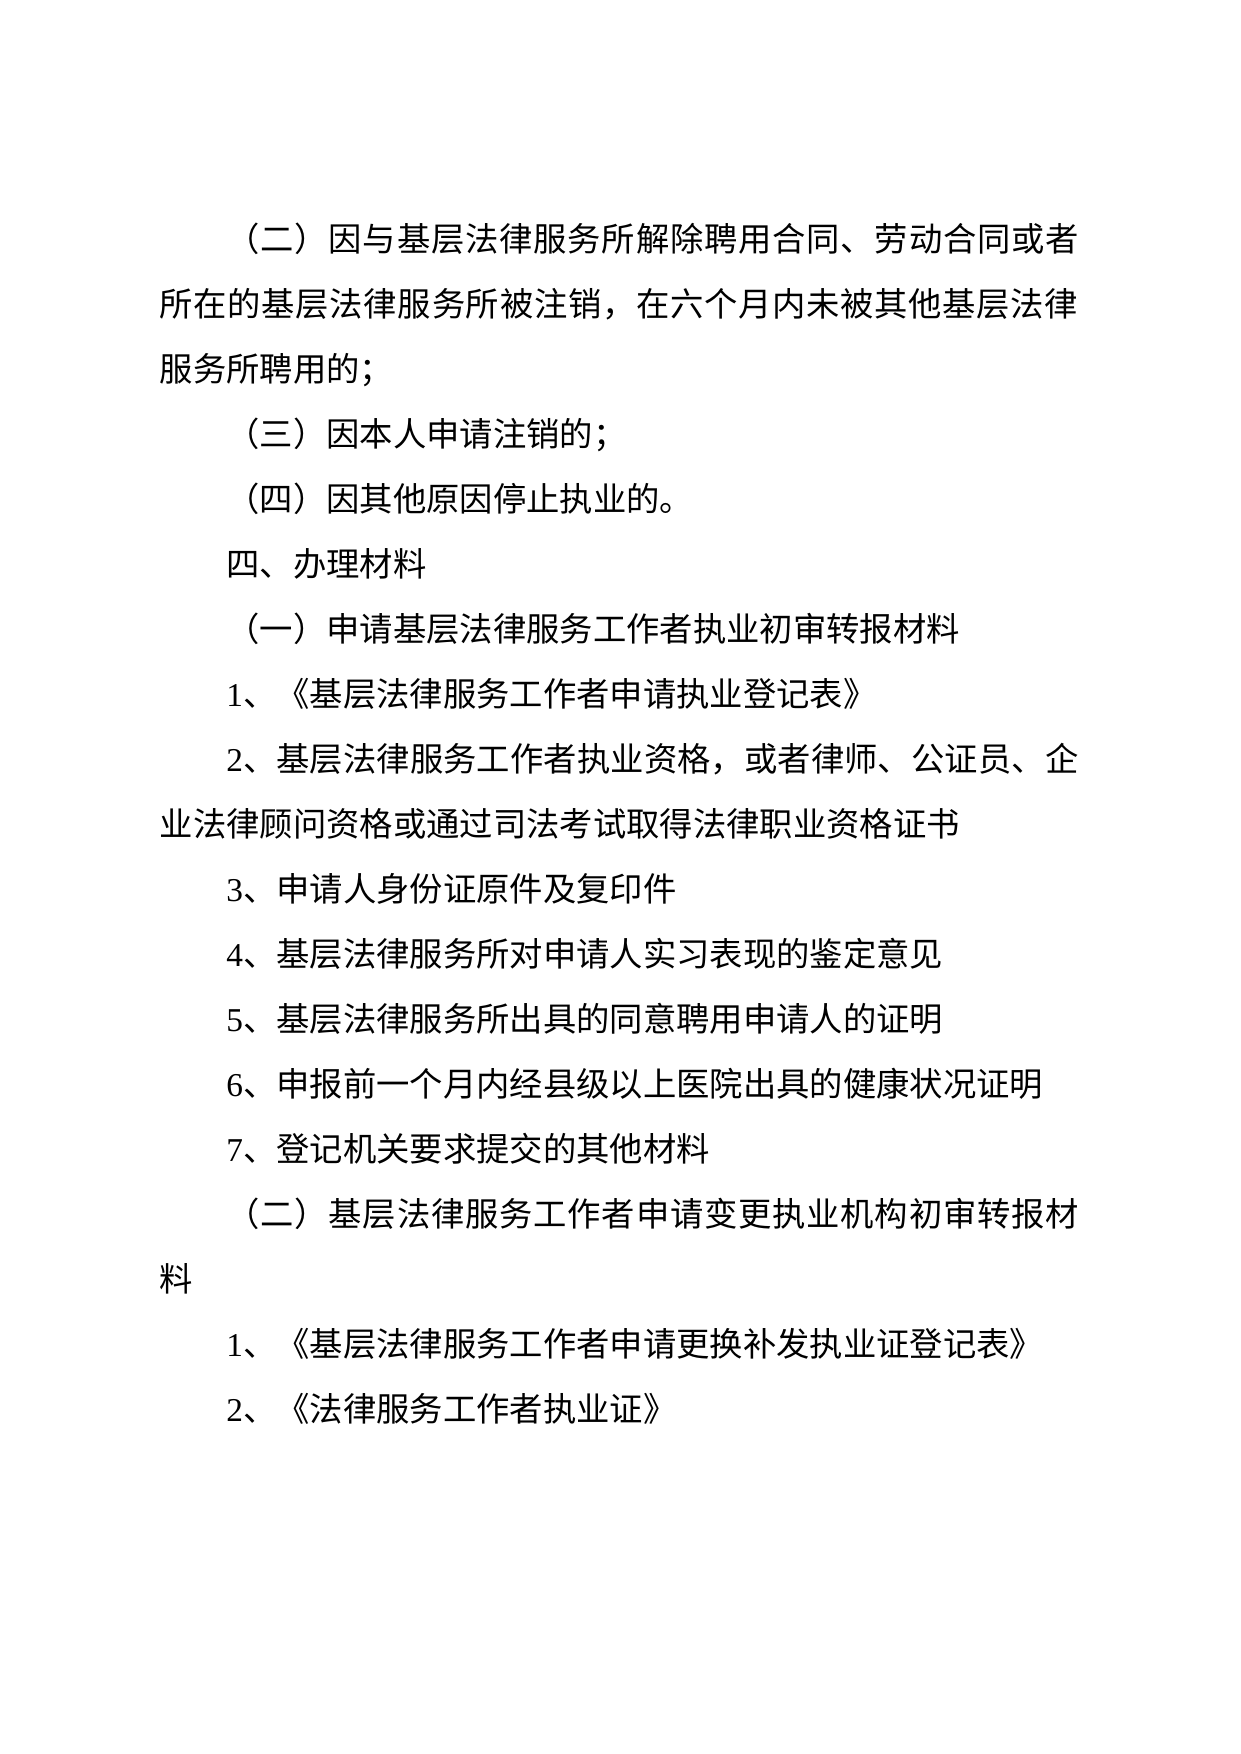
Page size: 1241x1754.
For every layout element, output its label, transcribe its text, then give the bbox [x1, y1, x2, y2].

text （二）基层法律服务工作者申请变更执业机构初审转报材料 [159, 1180, 1081, 1310]
text 四、办理材料 [159, 530, 1081, 595]
text （二）因与基层法律服务所解除聘用合同、劳动合同或者所在的基层法律服务所被注销，在六个月内未被其他基层法律服务所聘用的； [159, 205, 1081, 400]
text 7、登记机关要求提交的其他材料 [159, 1115, 1081, 1180]
text 6、申报前一个月内经县级以上医院出具的健康状况证明 [159, 1050, 1081, 1115]
text 2、《法律服务工作者执业证》 [159, 1375, 1081, 1440]
text 3、申请人身份证原件及复印件 [159, 855, 1081, 920]
text 1、《基层法律服务工作者申请更换补发执业证登记表》 [159, 1310, 1081, 1375]
text 5、基层法律服务所出具的同意聘用申请人的证明 [159, 985, 1081, 1050]
text （一）申请基层法律服务工作者执业初审转报材料 [159, 595, 1081, 660]
text （四）因其他原因停止执业的。 [159, 465, 1081, 530]
text 2、基层法律服务工作者执业资格，或者律师、公证员、企业法律顾问资格或通过司法考试取得法律职业资格证书 [159, 725, 1081, 855]
text 1、《基层法律服务工作者申请执业登记表》 [159, 660, 1081, 725]
text 4、基层法律服务所对申请人实习表现的鉴定意见 [159, 920, 1081, 985]
text （三）因本人申请注销的； [159, 400, 1081, 465]
